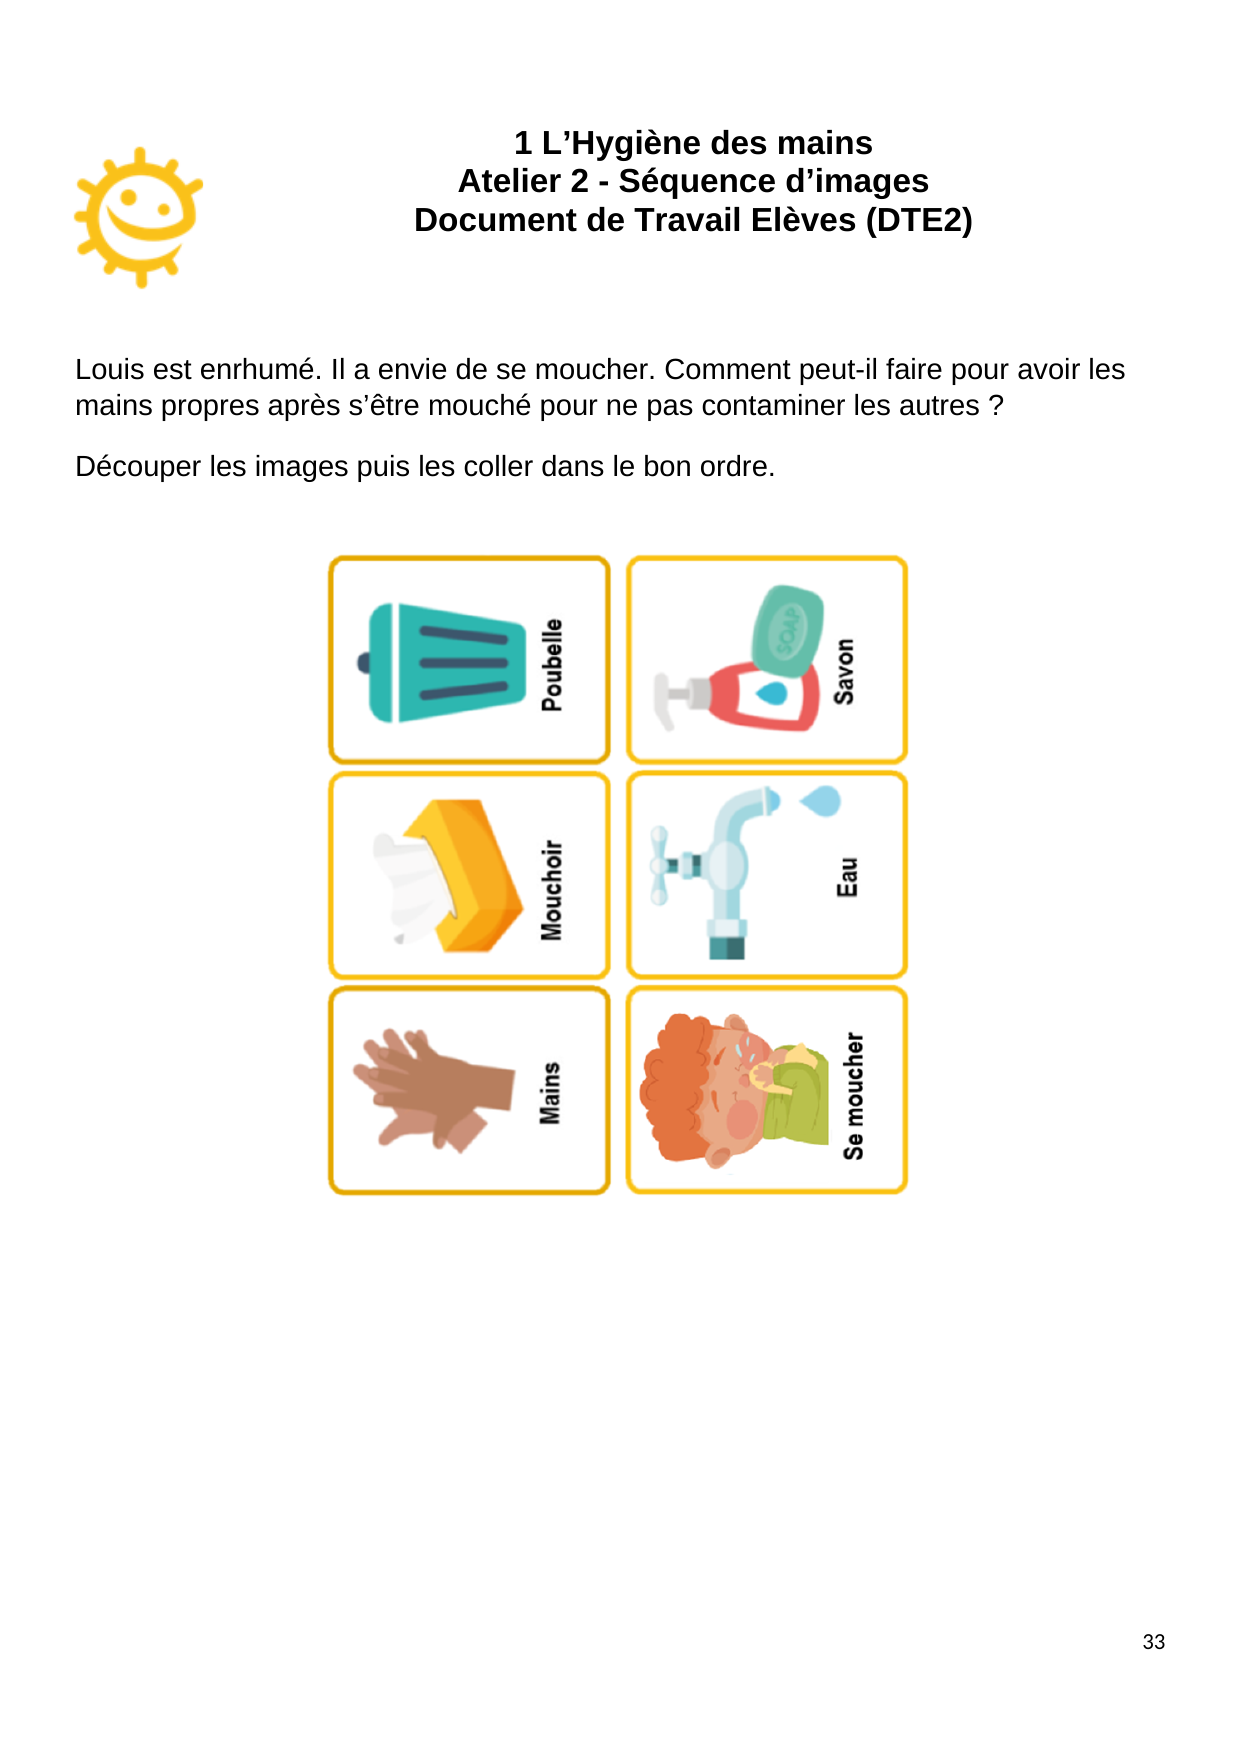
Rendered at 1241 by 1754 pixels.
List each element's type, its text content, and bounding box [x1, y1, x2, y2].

picture [324, 546, 917, 1204]
picture [57, 133, 204, 297]
subtitle Document de Travail Elèves (DTE2) [204, 199, 1165, 238]
subtitle Atelier 2 - Séquence d’images [204, 161, 1165, 199]
text Louis est enrhumé. Il a envie de se moucher. Comment peut-il faire pour avoir les mains propres après s’être mouché pour ne pas contaminer les autres ? [75, 352, 1165, 422]
subtitle 1 L’Hygiène des mains [75, 123, 1165, 161]
text Découper les images puis les coller dans le bon ordre. [75, 449, 1165, 483]
